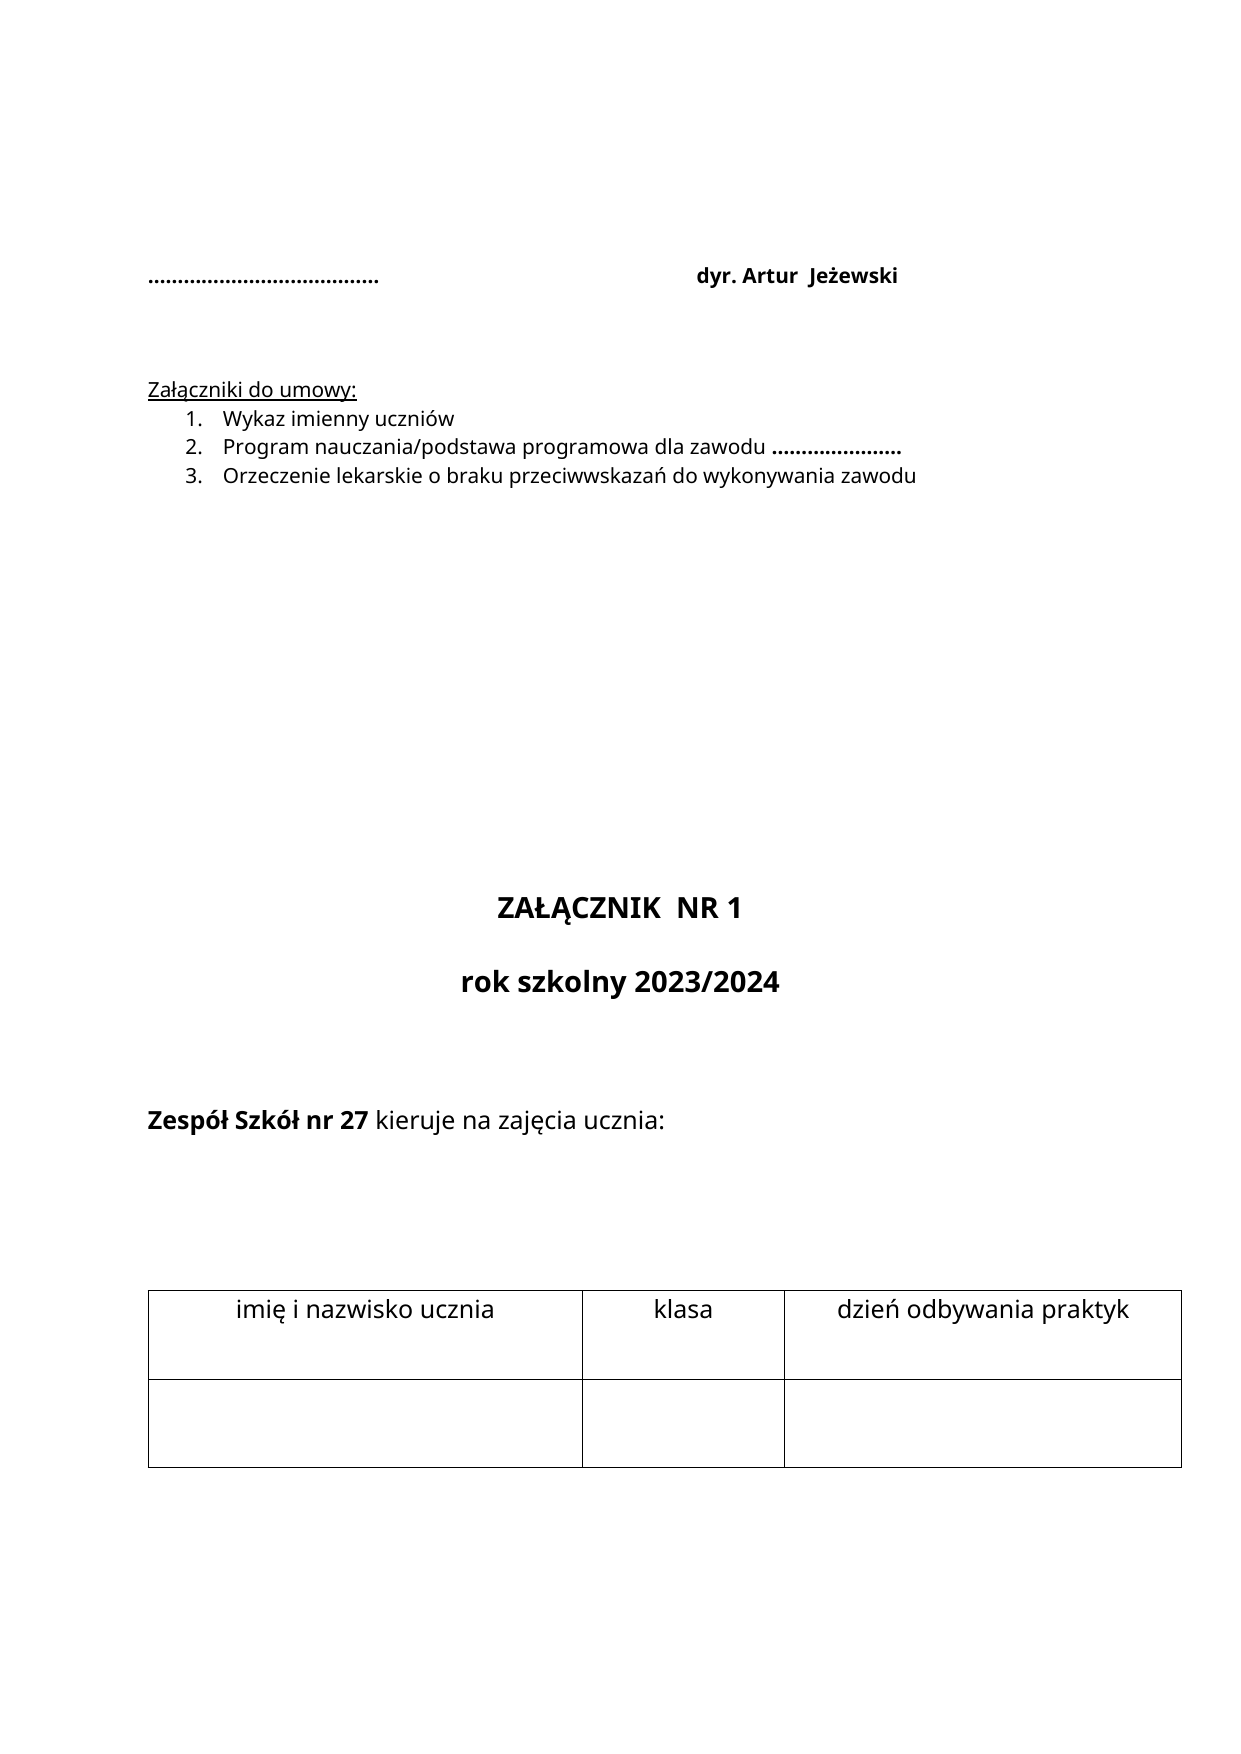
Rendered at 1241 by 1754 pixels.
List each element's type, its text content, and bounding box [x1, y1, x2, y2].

list Wykaz imienny uczniów [185, 404, 1093, 432]
table_cell [149, 1380, 582, 1467]
table_cell [583, 1380, 784, 1467]
table_header imię i nazwisko ucznia [149, 1291, 582, 1379]
list Program nauczania/podstawa programowa dla zawodu …………………. [185, 432, 1093, 461]
text Załączniki do umowy: [148, 375, 1093, 404]
text rok szkolny 2023/2024 [148, 961, 1093, 1001]
table_header klasa [583, 1291, 784, 1379]
list Orzeczenie lekarskie o braku przeciwwskazań do wykonywania zawodu [185, 461, 1093, 489]
text Zespół Szkół nr 27 kieruje na zajęcia ucznia: [148, 1103, 1093, 1137]
text ………………………………… dyr. Artur Jeżewski [148, 261, 1093, 290]
table_cell [785, 1380, 1181, 1467]
text ZAŁĄCZNIK NR 1 [148, 887, 1093, 927]
table_header dzień odbywania praktyk [785, 1291, 1181, 1379]
